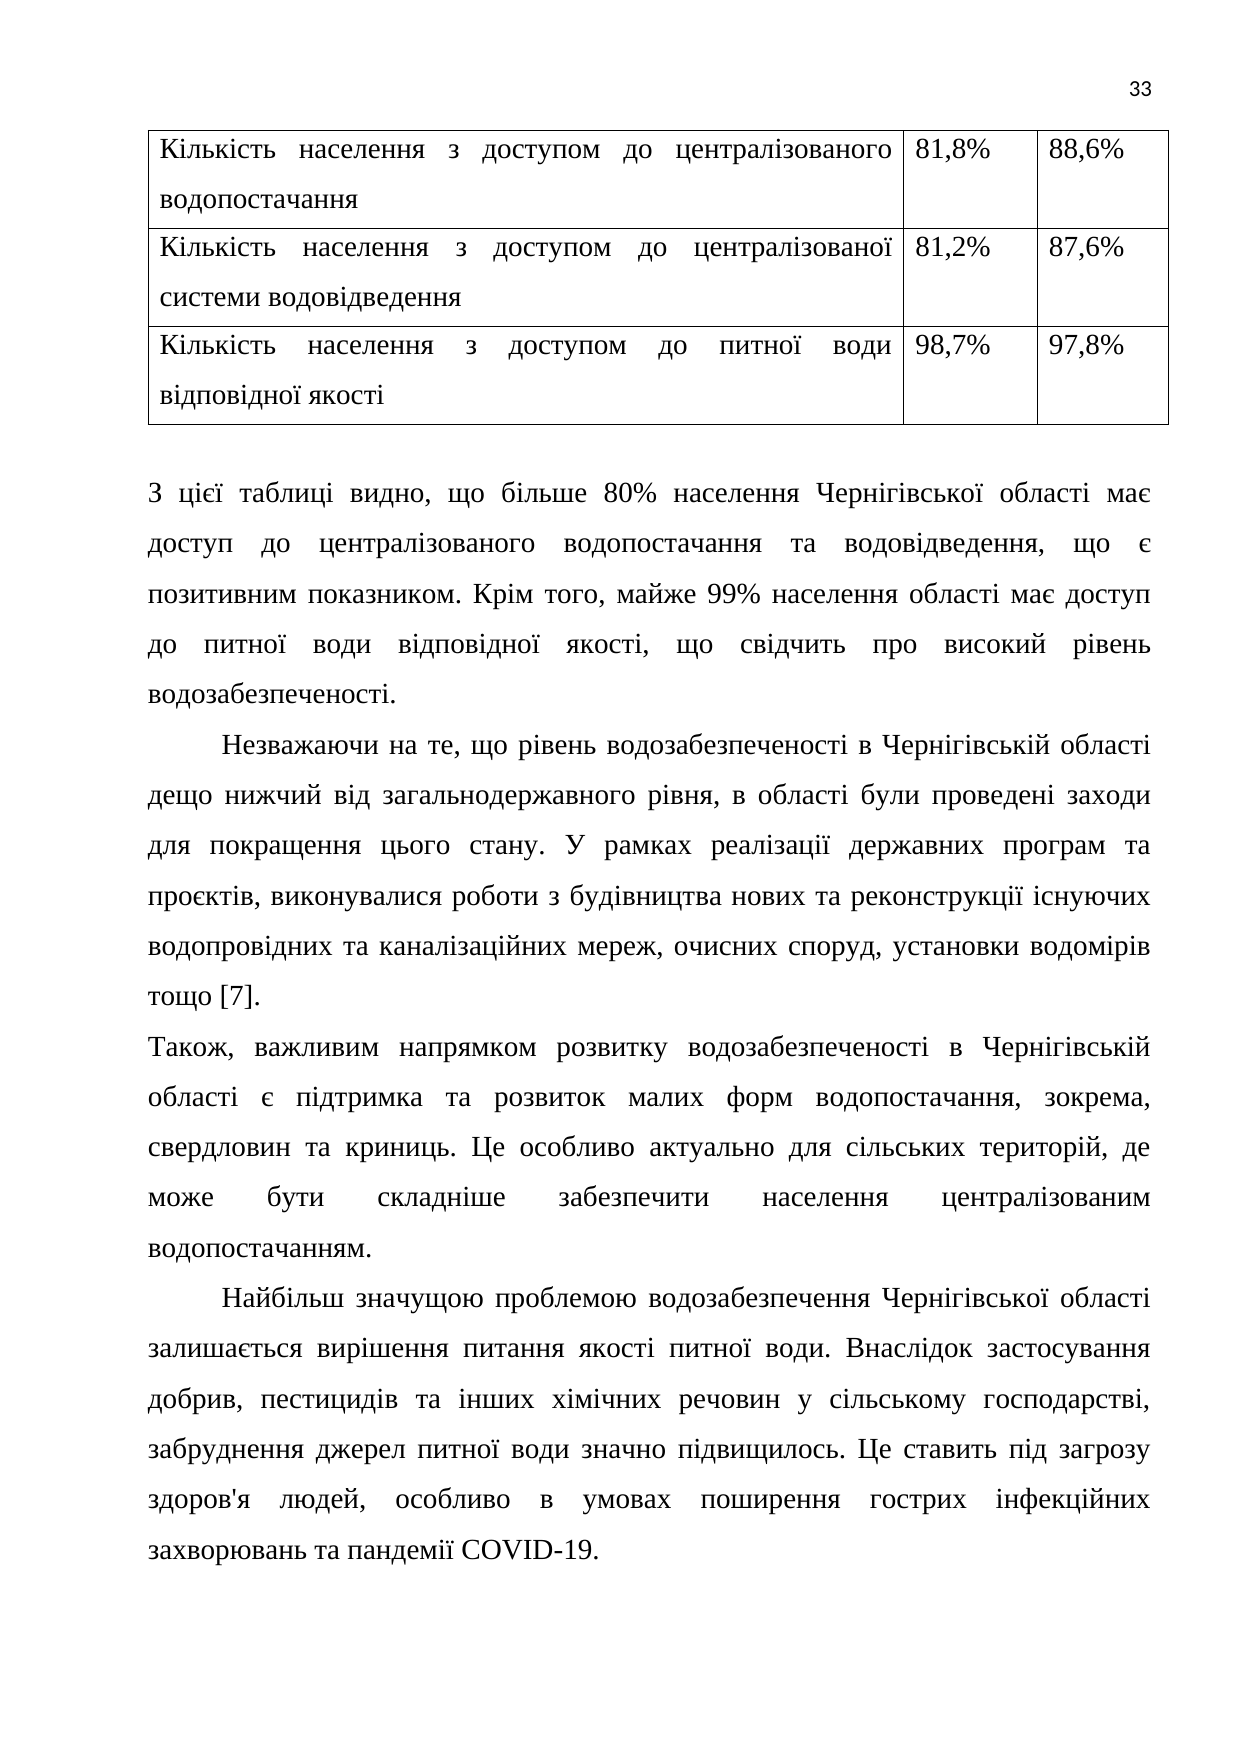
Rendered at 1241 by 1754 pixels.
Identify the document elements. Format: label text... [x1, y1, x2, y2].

text Найбільш значущою проблемою водозабезпечення Чернігівської області залишається вирішення питання якості питної води. Внаслідок застосування добрив, пестицидів та інших хімічних речовин у сільському господарстві, забруднення джерел питної води значно підвищилось. Це ставить під загрозу здоров'я людей, особливо в умовах поширення гострих інфекційних захворювань та пандемії COVID-19. [148, 1280, 1152, 1565]
table_cell 87,6% [1038, 229, 1168, 326]
table_cell 81,2% [904, 229, 1037, 326]
table_cell Кількість населення з доступом до питної води відповідної якості [149, 327, 903, 424]
table_cell 98,7% [904, 327, 1037, 424]
table_cell Кількість населення з доступом до централізованого водопостачання [149, 131, 903, 228]
table_cell Кількість населення з доступом до централізованої системи водовідведення [149, 229, 903, 326]
table_cell 81,8% [904, 131, 1037, 228]
text Незважаючи на те, що рівень водозабезпеченості в Чернігівській області дещо нижчий від загальнодержавного рівня, в області були проведені заходи для покращення цього стану. У рамках реалізації державних програм та проєктів, виконувалися роботи з будівництва нових та реконструкції існуючих водопровідних та каналізаційних мереж, очисних споруд, установки водомірів тощо [7]. [148, 727, 1152, 1012]
table_cell 97,8% [1038, 327, 1168, 424]
text Також, важливим напрямком розвитку водозабезпеченості в Чернігівській області є підтримка та розвиток малих форм водопостачання, зокрема, свердловин та криниць. Це особливо актуально для сільських територій, де може бути складніше забезпечити населення централізованим водопостачанням. [148, 1029, 1152, 1263]
table_cell 88,6% [1038, 131, 1168, 228]
text З цієї таблиці видно, що більше 80% населення Чернігівської області має доступ до централізованого водопостачання та водовідведення, що є позитивним показником. Крім того, майже 99% населення області має доступ до питної води відповідної якості, що свідчить про високий рівень водозабезпеченості. [148, 475, 1152, 710]
